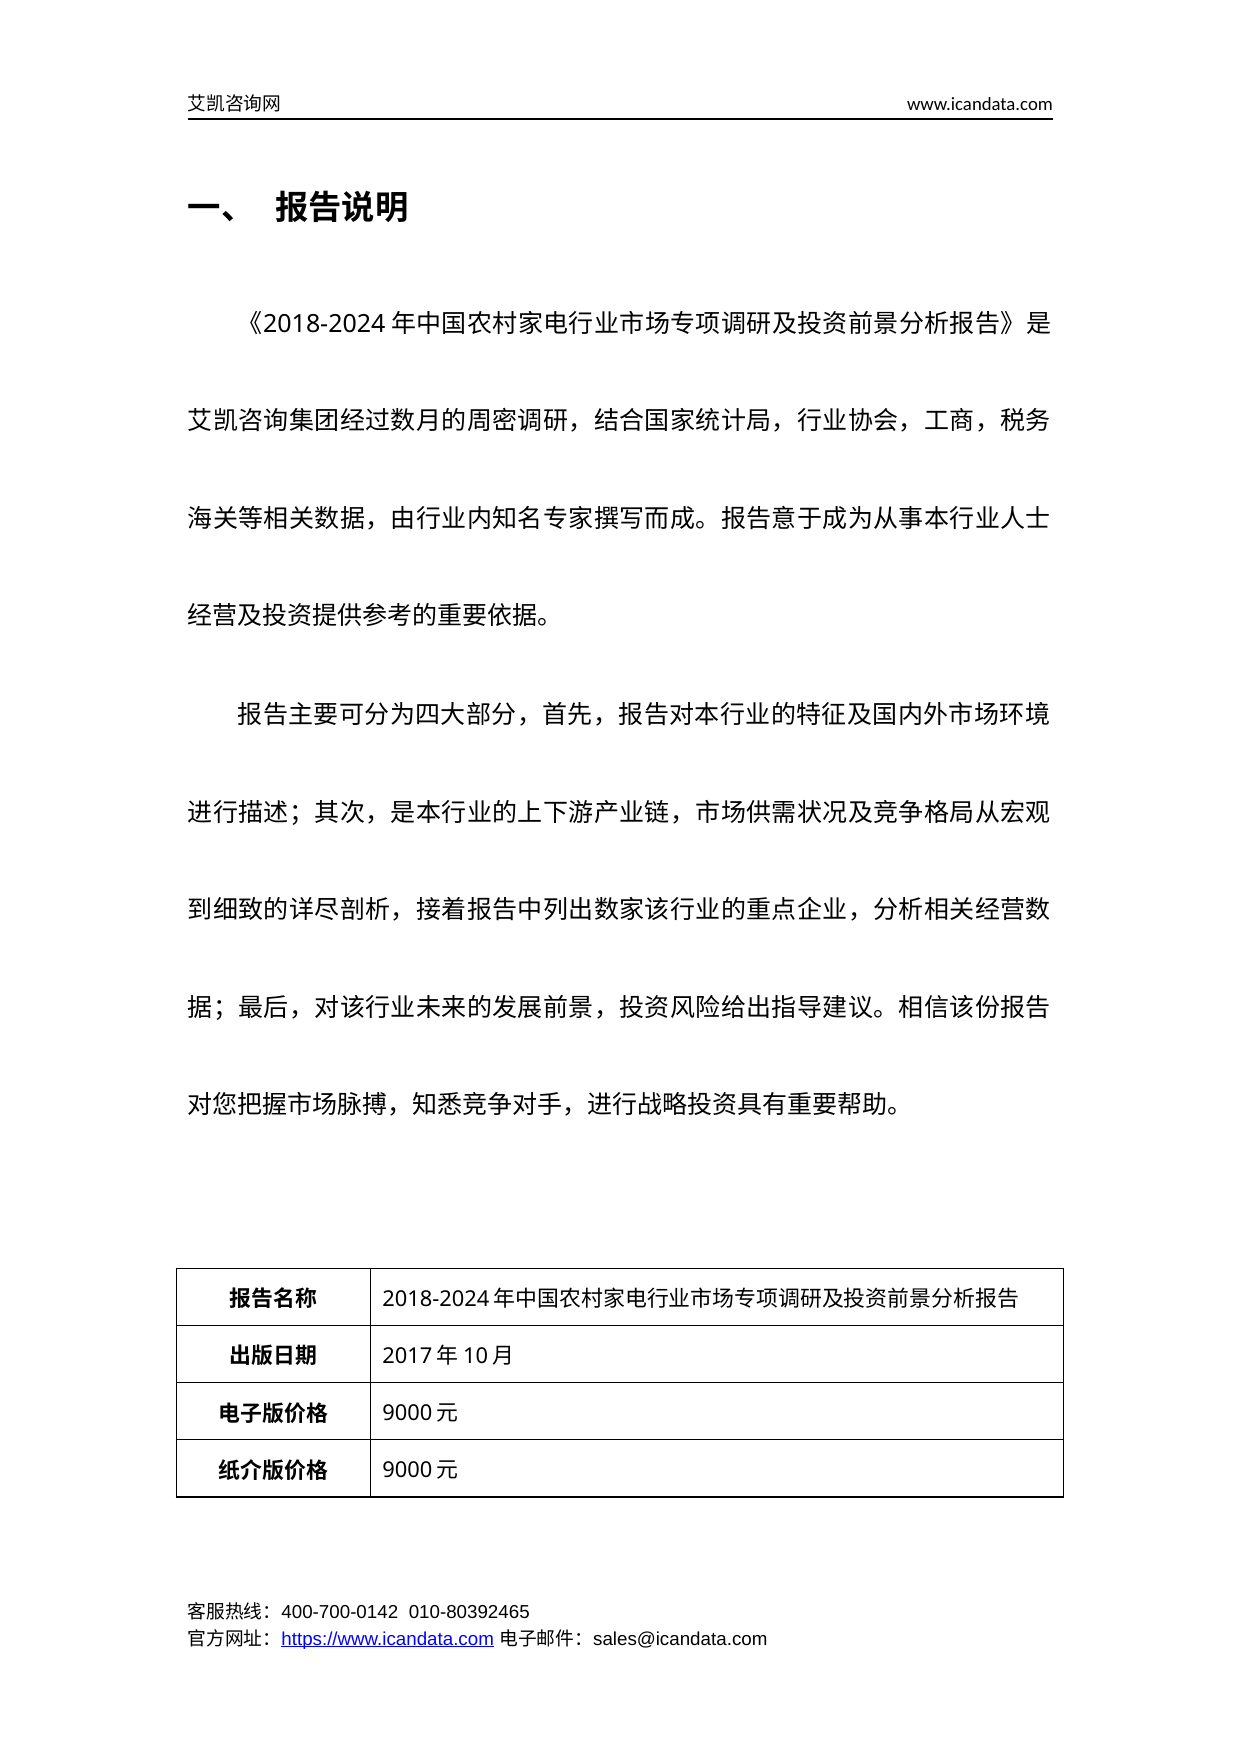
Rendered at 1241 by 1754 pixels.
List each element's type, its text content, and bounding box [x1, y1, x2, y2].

table_cell 电子版价格 [177, 1383, 370, 1439]
table_cell 纸介版价格 [177, 1440, 370, 1496]
text 报告主要可分为四大部分，首先，报告对本行业的特征及国内外市场环境进行描述；其次，是本行业的上下游产业链，市场供需状况及竞争格局从宏观到细致的详尽剖析，接着报告中列出数家该行业的重点企业，分析相关经营数据；最后，对该行业未来的发展前景，投资风险给出指导建议。相信该份报告对您把握市场脉搏，知悉竞争对手，进行战略投资具有重要帮助。 [187, 681, 1053, 1136]
table_cell 9000元 [371, 1383, 1063, 1439]
table_cell 2017年10月 [371, 1326, 1063, 1382]
table_cell 9000元 [371, 1440, 1063, 1496]
table_header 报告名称 [177, 1269, 370, 1325]
text 《2018-2024年中国农村家电行业市场专项调研及投资前景分析报告》是艾凯咨询集团经过数月的周密调研，结合国家统计局，行业协会，工商，税务海关等相关数据，由行业内知名专家撰写而成。报告意于成为从事本行业人士经营及投资提供参考的重要依据。 [187, 289, 1053, 646]
table_cell 出版日期 [177, 1326, 370, 1382]
subtitle 报告说明 [187, 172, 1053, 237]
table_header 2018-2024年中国农村家电行业市场专项调研及投资前景分析报告 [371, 1269, 1063, 1325]
